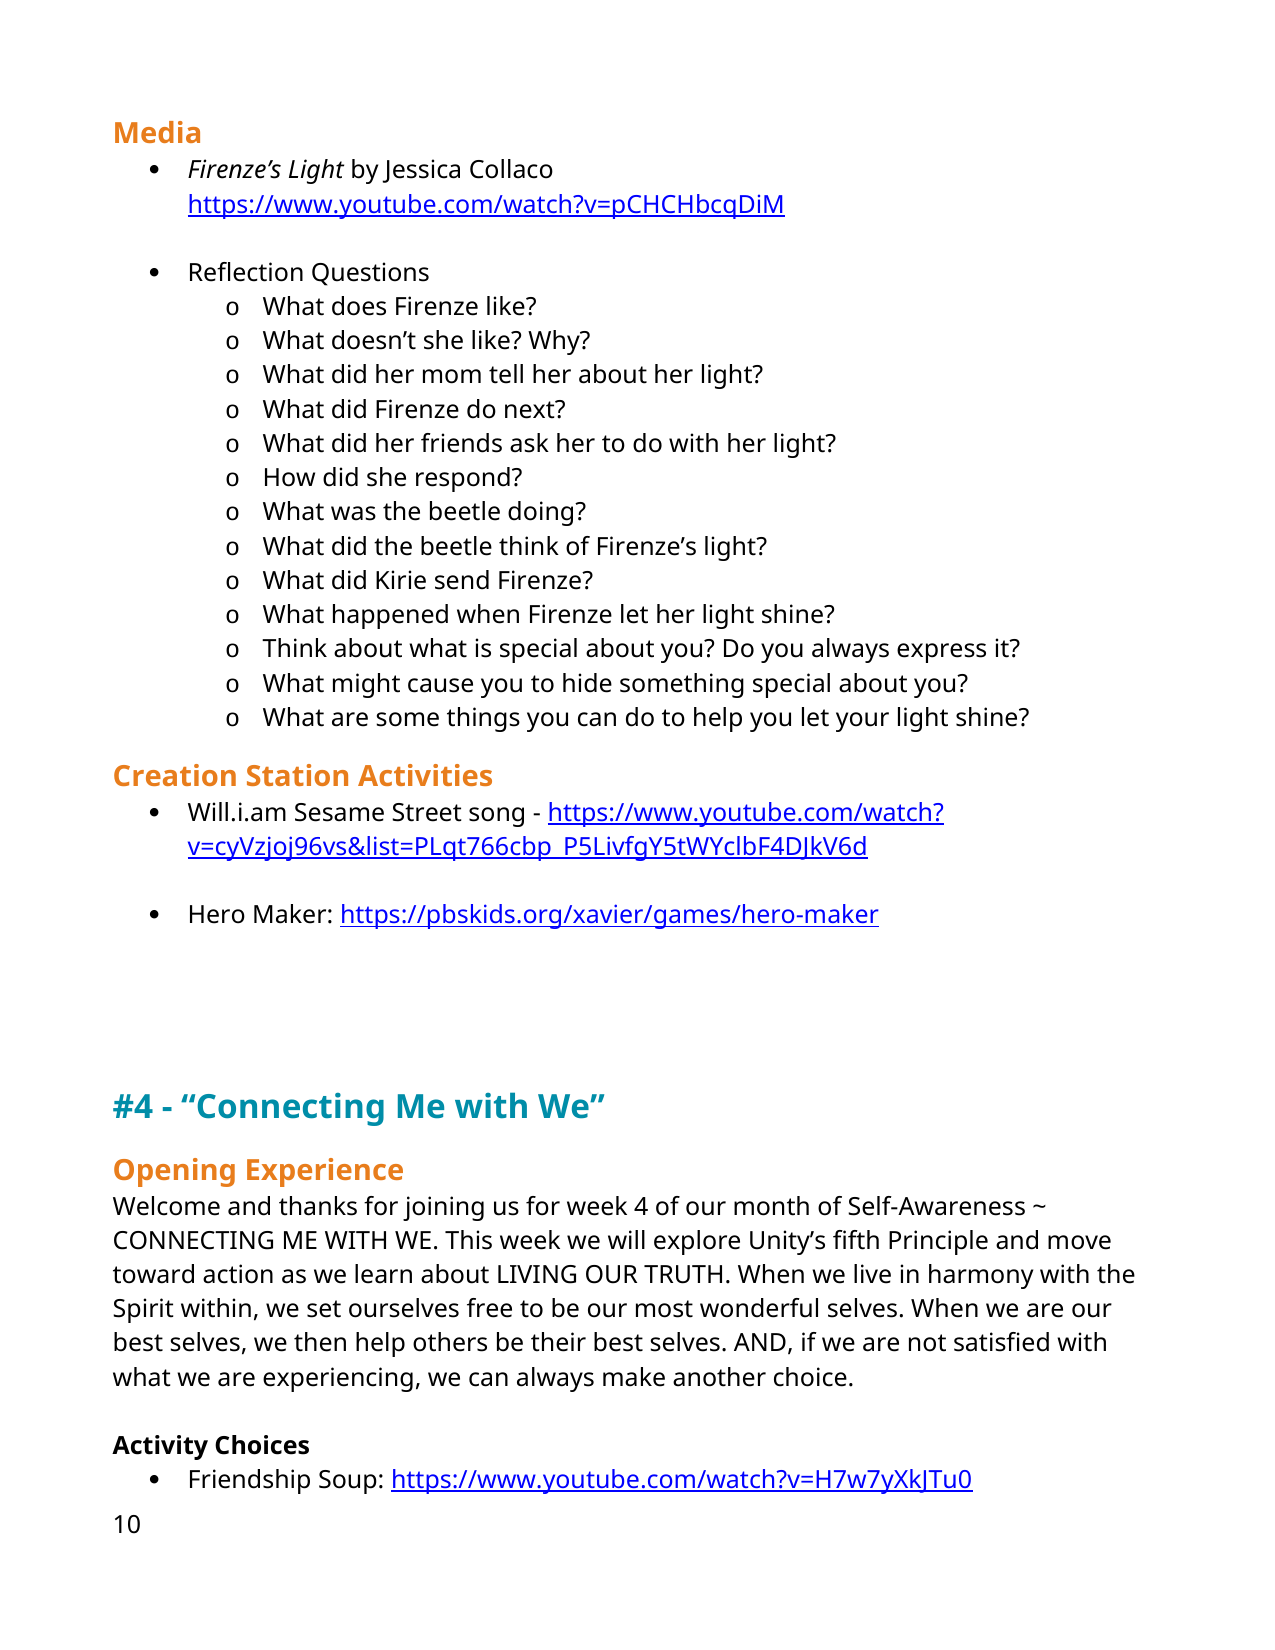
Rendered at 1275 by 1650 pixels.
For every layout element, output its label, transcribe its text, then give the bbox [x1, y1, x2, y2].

list Think about what is special about you? Do you always express it? [225, 631, 1162, 665]
text Activity Choices [112, 1427, 1162, 1461]
text Welcome and thanks for joining us for week 4 of our month of Self-Awareness ~ CONNECTING ME WITH WE. This week we will explore Unity’s fifth Principle and move toward action as we learn about LIVING OUR TRUTH. When we live in harmony with the Spirit within, we set ourselves free to be our most wonderful selves. When we are our best selves, we then help others be their best selves. AND, if we are not satisfied with what we are experiencing, we can always make another choice. [112, 1189, 1162, 1393]
list Will.i.am Sesame Street song - https://www.youtube.com/watch?v=cyVzjoj96vs&list=PLqt766cbp_P5LivfgY5tWYclbF4DJkV6d [150, 794, 1162, 863]
list What happened when Firenze let her light shine? [225, 597, 1162, 631]
subtitle #4 - “Connecting Me with We” [112, 1083, 1162, 1128]
text https://www.youtube.com/watch?v=pCHCHbcqDiM [187, 186, 1162, 220]
subtitle Media [112, 112, 1162, 152]
list What did Kirie send Firenze? [225, 563, 1162, 597]
list Friendship Soup: https://www.youtube.com/watch?v=H7w7yXkJTu0 [150, 1461, 1162, 1495]
list What are some things you can do to help you let your light shine? [225, 700, 1162, 734]
list What did her mom tell her about her light? [225, 357, 1162, 391]
list Firenze’s Light by Jessica Collaco [150, 152, 1162, 186]
list Reflection Questions [150, 254, 1162, 288]
subtitle Opening Experience [112, 1149, 1162, 1189]
list How did she respond? [225, 460, 1162, 494]
list What did her friends ask her to do with her light? [225, 426, 1162, 460]
list What was the beetle doing? [225, 494, 1162, 528]
list What might cause you to hide something special about you? [225, 665, 1162, 700]
list What did Firenze do next? [225, 391, 1162, 426]
list What does Firenze like? [225, 288, 1162, 323]
list What doesn’t she like? Why? [225, 323, 1162, 357]
subtitle Creation Station Activities [112, 755, 1162, 794]
list Hero Maker: https://pbskids.org/xavier/games/hero-maker [150, 897, 1162, 931]
list What did the beetle think of Firenze’s light? [225, 528, 1162, 563]
